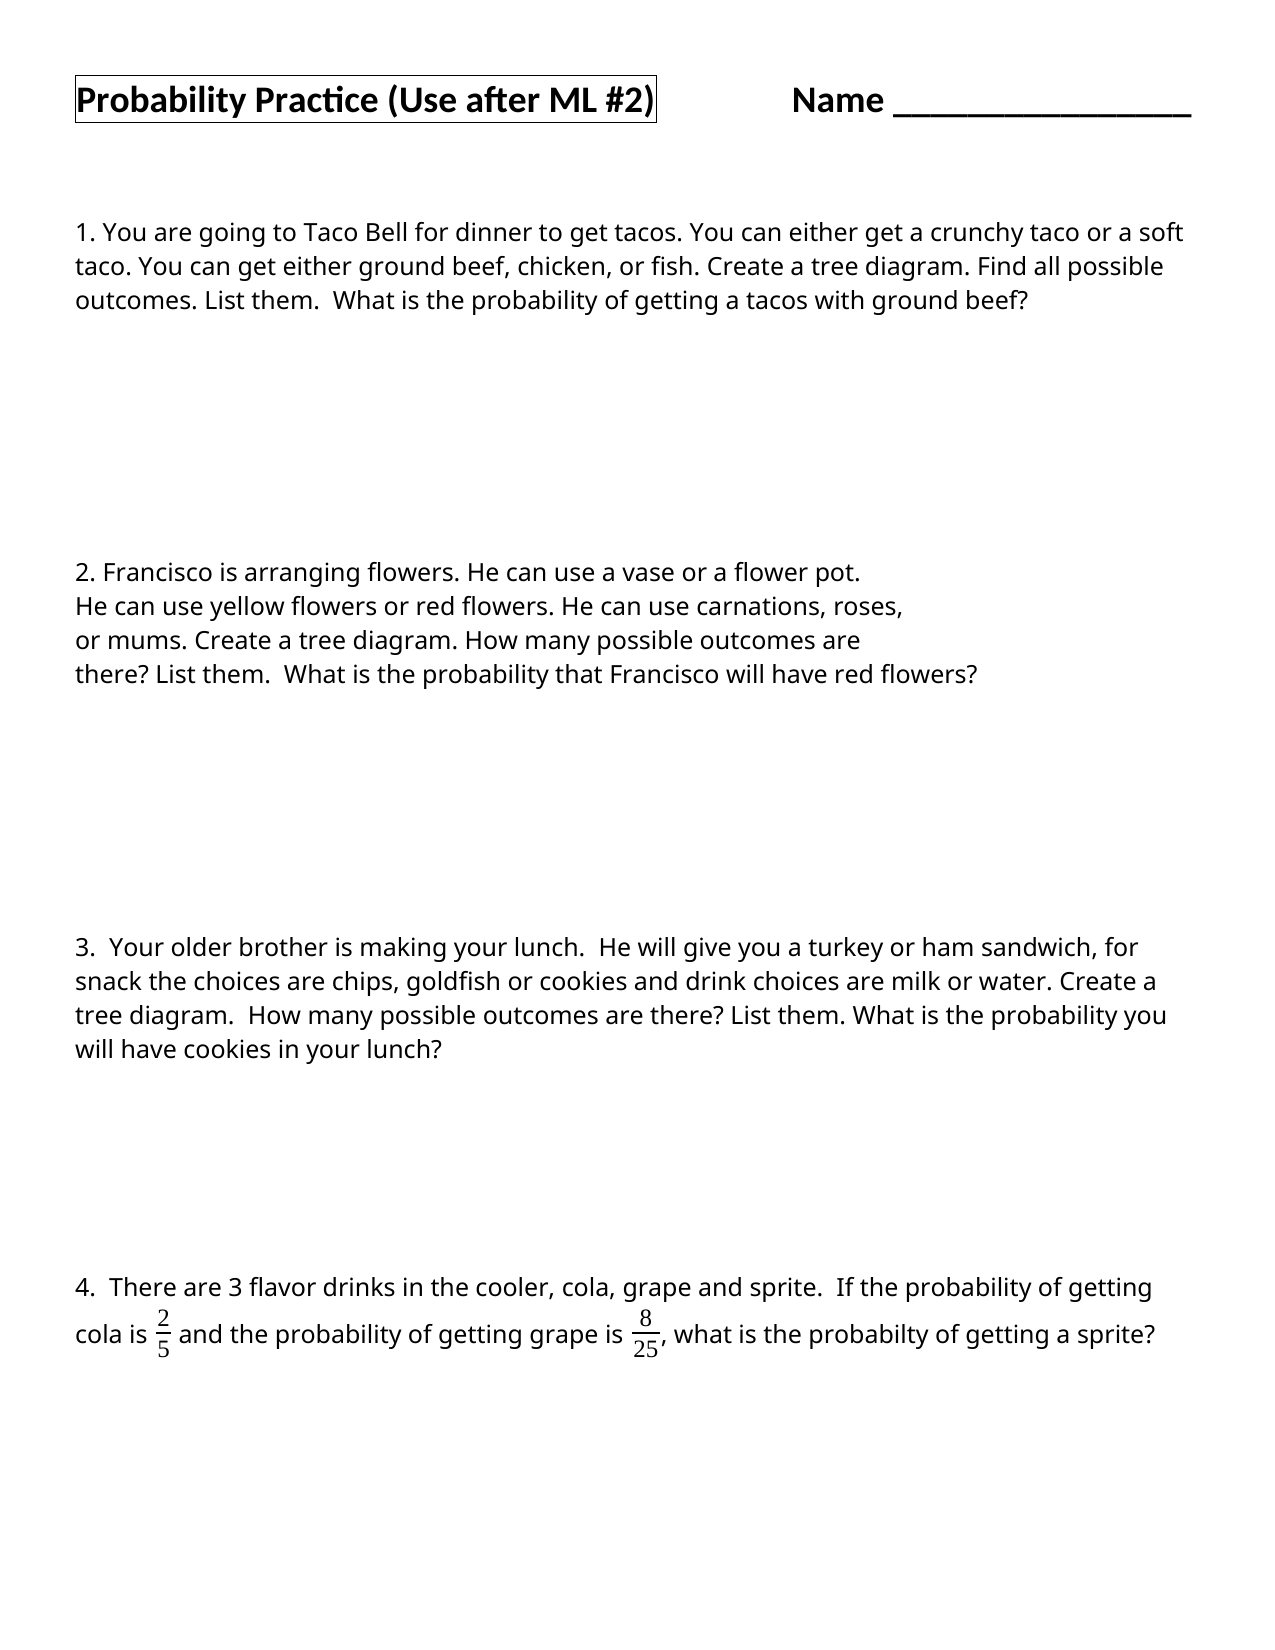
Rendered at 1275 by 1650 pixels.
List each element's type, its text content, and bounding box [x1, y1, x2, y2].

text He can use yellow flowers or red flowers. He can use carnations, roses, [75, 589, 1200, 623]
text or mums. Create a tree diagram. How many possible outcomes are [75, 623, 1200, 657]
text 1. You are going to Taco Bell for dinner to get tacos. You can either get a crunchy taco or a soft taco. You can get either ground beef, chicken, or fish. Create a tree diagram. Find all possible outcomes. List them. What is the probability of getting a tacos with ground beef? [75, 214, 1200, 316]
text there? List them. What is the probability that Francisco will have red flowers? [75, 657, 1200, 691]
text 2. Francisco is arranging flowers. He can use a vase or a flower pot. [75, 555, 1200, 589]
text 3. Your older brother is making your lunch. He will give you a turkey or ham sandwich, for snack the choices are chips, goldfish or cookies and drink choices are milk or water. Create a tree diagram. How many possible outcomes are there? List them. What is the probability you will have cookies in your lunch? [75, 929, 1200, 1066]
text 4. There are 3 flavor drinks in the cooler, cola, grape and sprite. If the probability of getting cola is and the probability of getting grape is , what is the probabilty of getting a sprite? [75, 1270, 1200, 1363]
